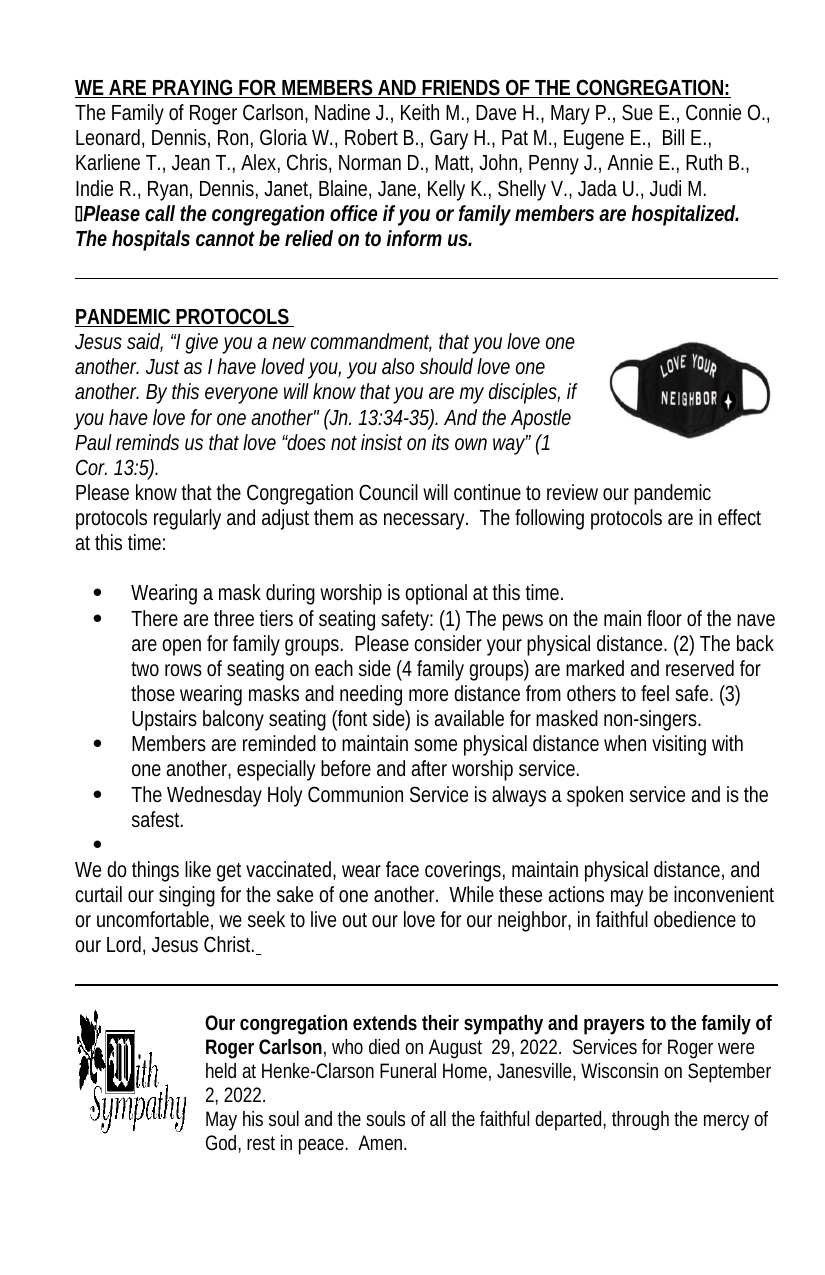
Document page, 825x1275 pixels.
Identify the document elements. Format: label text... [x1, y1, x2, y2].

list There are three tiers of seating safety: (1) The pews on the main floor of the nave are open for family groups. Please consider your physical distance. (2) The back two rows of seating on each side (4 family groups) are marked and reserved for those wearing masks and needing more distance from others to feel safe. (3) Upstairs balcony seating (font side) is available for masked non-singers. [94, 606, 778, 731]
text We do things like get vaccinated, wear face coverings, maintain physical distance, and curtail our singing for the sake of one another. While these actions may be inconvenient or uncomfortable, we seek to live out our love for our neighbor, in faithful obedience to our Lord, Jesus Christ. [75, 857, 778, 957]
text The Family of Roger Carlson, Nadine J., Keith M., Dave H., Mary P., Sue E., Connie O., Leonard, Dennis, Ron, Gloria W., Robert B., Gary H., Pat M., Eugene E., Bill E., Karliene T., Jean T., Alex, Chris, Norman D., Matt, John, Penny J., Annie E., Ruth B., Indie R., Ryan, Dennis, Janet, Blaine, Jane, Kelly K., Shelly V., Jada U., Judi M. [75, 100, 778, 201]
text Please call the congregation office if you or family members are hospitalized. The hospitals cannot be relied on to inform us. [75, 201, 778, 251]
text Please know that the Congregation Council will continue to review our pandemic protocols regularly and adjust them as necessary. The following protocols are in effect at this time: [75, 480, 778, 555]
text Jesus said, “I give you a new commandment, that you love one another. Just as I have loved you, you also should love one another. By this everyone will know that you are my disciples, if you have love for one another" (Jn. 13:34-35). And the Apostle Paul reminds us that love “does not insist on its own way” (1 Cor. 13:5). [75, 329, 778, 480]
list The Wednesday Holy Communion Service is always a spoken service and is the safest. [94, 781, 778, 832]
text PANDEMIC PROTOCOLS [75, 304, 778, 329]
text WE ARE PRAYING FOR MEMBERS AND FRIENDS OF THE CONGREGATION: [75, 75, 778, 100]
list Wearing a mask during worship is optional at this time. [94, 580, 778, 606]
text May his soul and the souls of all the faithful departed, through the mercy of God, rest in peace. Amen. [75, 1107, 778, 1154]
list Members are reminded to maintain some physical distance when visiting with one another, especially before and after worship service. [94, 731, 778, 781]
picture [607, 338, 773, 446]
text Our congregation extends their sympathy and prayers to the family of Roger Carlson, who died on August 29, 2022. Services for Roger were held at Henke-Clarson Funeral Home, Janesville, Wisconsin on September 2, 2022. [187, 1011, 778, 1107]
picture [75, 1010, 187, 1136]
